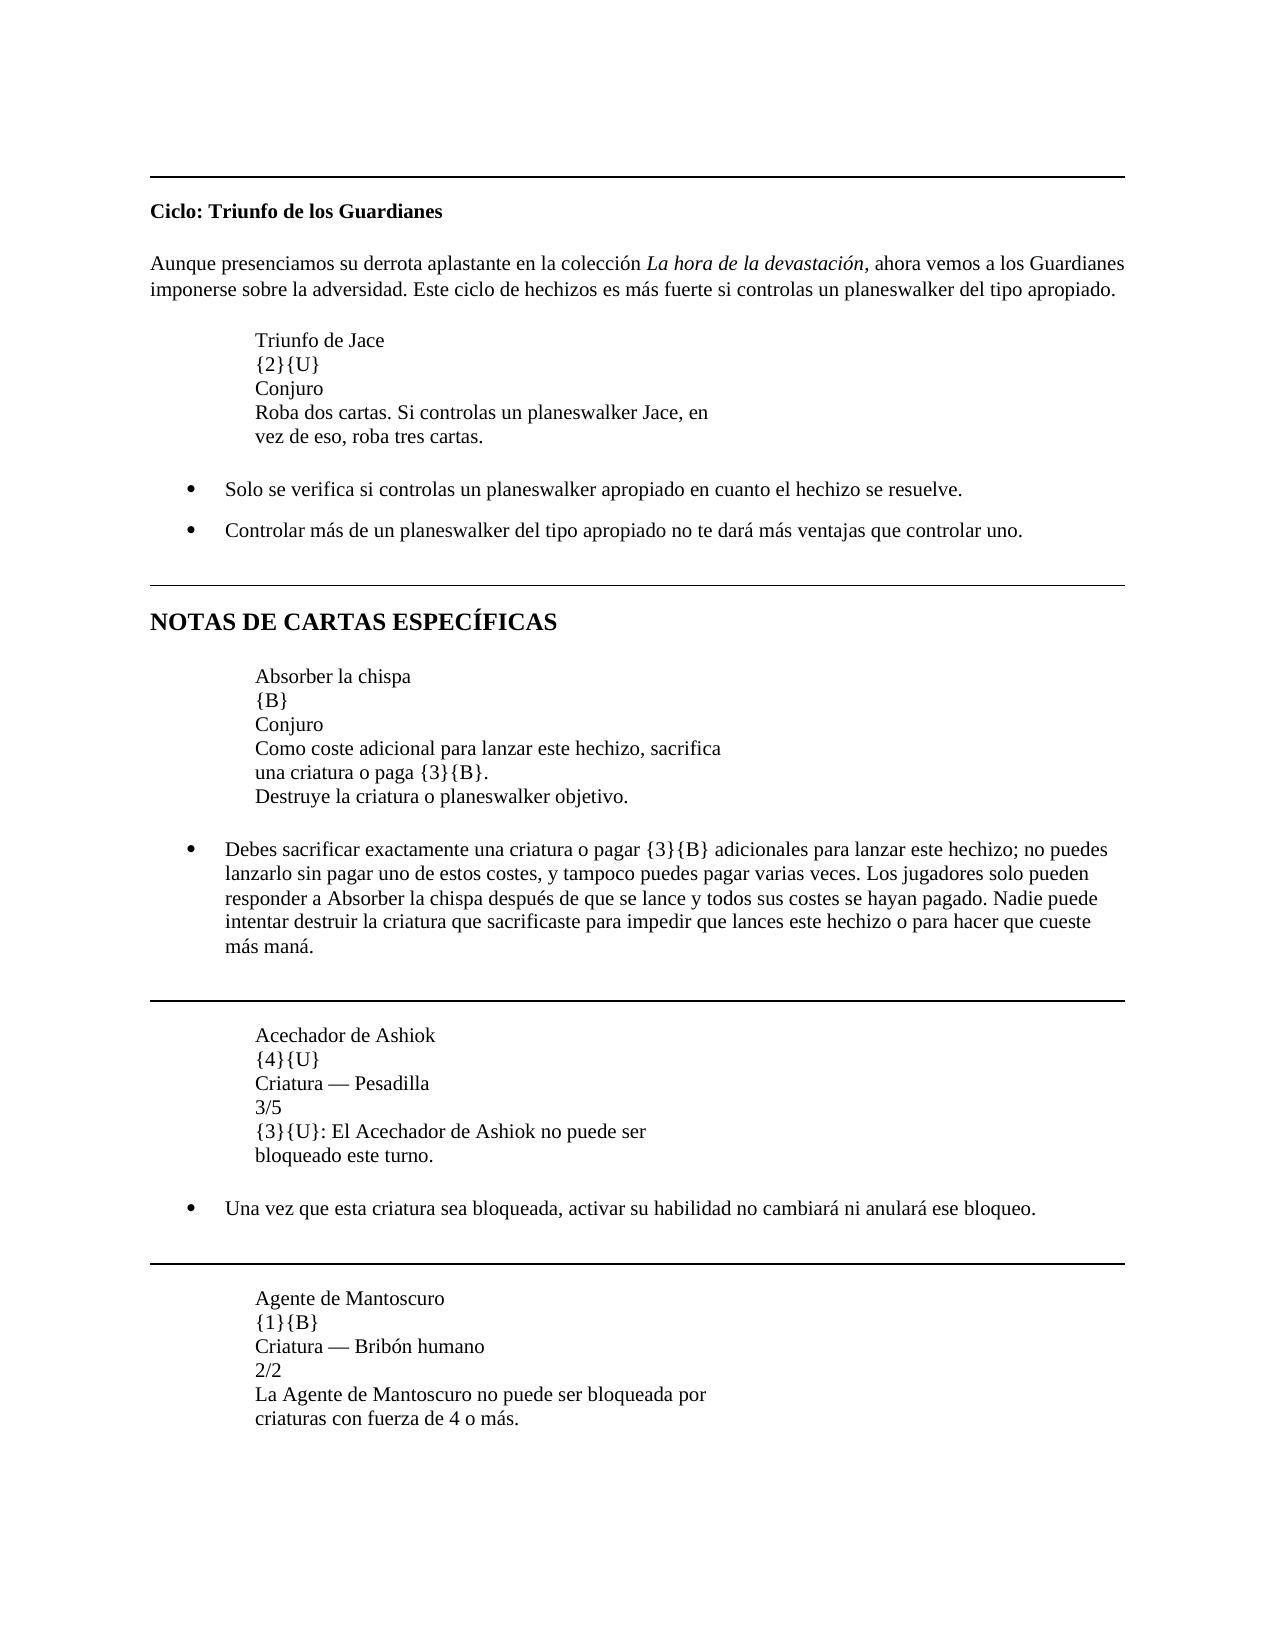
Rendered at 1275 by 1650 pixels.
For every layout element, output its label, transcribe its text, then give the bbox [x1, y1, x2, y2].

text Acechador de Ashiok {4}{U} Criatura — Pesadilla 3/5 {3}{U}: El Acechador de Ashiok no puede ser bloqueado este turno. [255, 1023, 735, 1167]
text Triunfo de Jace {2}{U} Conjuro Roba dos cartas. Si controlas un planeswalker Jace, en vez de eso, roba tres cartas. [255, 327, 735, 448]
list Una vez que esta criatura sea bloqueada, activar su habilidad no cambiará ni anulará ese bloqueo. [187, 1196, 1125, 1220]
text Aunque presenciamos su derrota aplastante en la colección La hora de la devastación, ahora vemos a los Guardianes imponerse sobre la adversidad. Este ciclo de hechizos es más fuerte si controlas un planeswalker del tipo apropiado. [150, 251, 1125, 301]
subtitle NOTAS DE CARTAS ESPECÍFICAS [150, 607, 1125, 636]
list Debes sacrificar exactamente una criatura o pagar {3}{B} adicionales para lanzar este hechizo; no puedes lanzarlo sin pagar uno de estos costes, y tampoco puedes pagar varias veces. Los jugadores solo pueden responder a Absorber la chispa después de que se lance y todos sus costes se hayan pagado. Nadie puede intentar destruir la criatura que sacrificaste para impedir que lances este hechizo o para hacer que cueste más maná. [187, 837, 1125, 958]
subtitle Ciclo: Triunfo de los Guardianes [150, 198, 1125, 223]
text Agente de Mantoscuro {1}{B} Criatura — Bribón humano 2/2 La Agente de Mantoscuro no puede ser bloqueada por criaturas con fuerza de 4 o más. [255, 1286, 735, 1430]
text Solo se verifica si controlas un planeswalker apropiado en cuanto el hechizo se resuelve. [187, 477, 1125, 501]
text Controlar más de un planeswalker del tipo apropiado no te dará más ventajas que controlar uno. [187, 518, 1125, 542]
text Absorber la chispa {B} Conjuro Como coste adicional para lanzar este hechizo, sacrifica una criatura o paga {3}{B}. Destruye la criatura o planeswalker objetivo. [255, 664, 735, 808]
